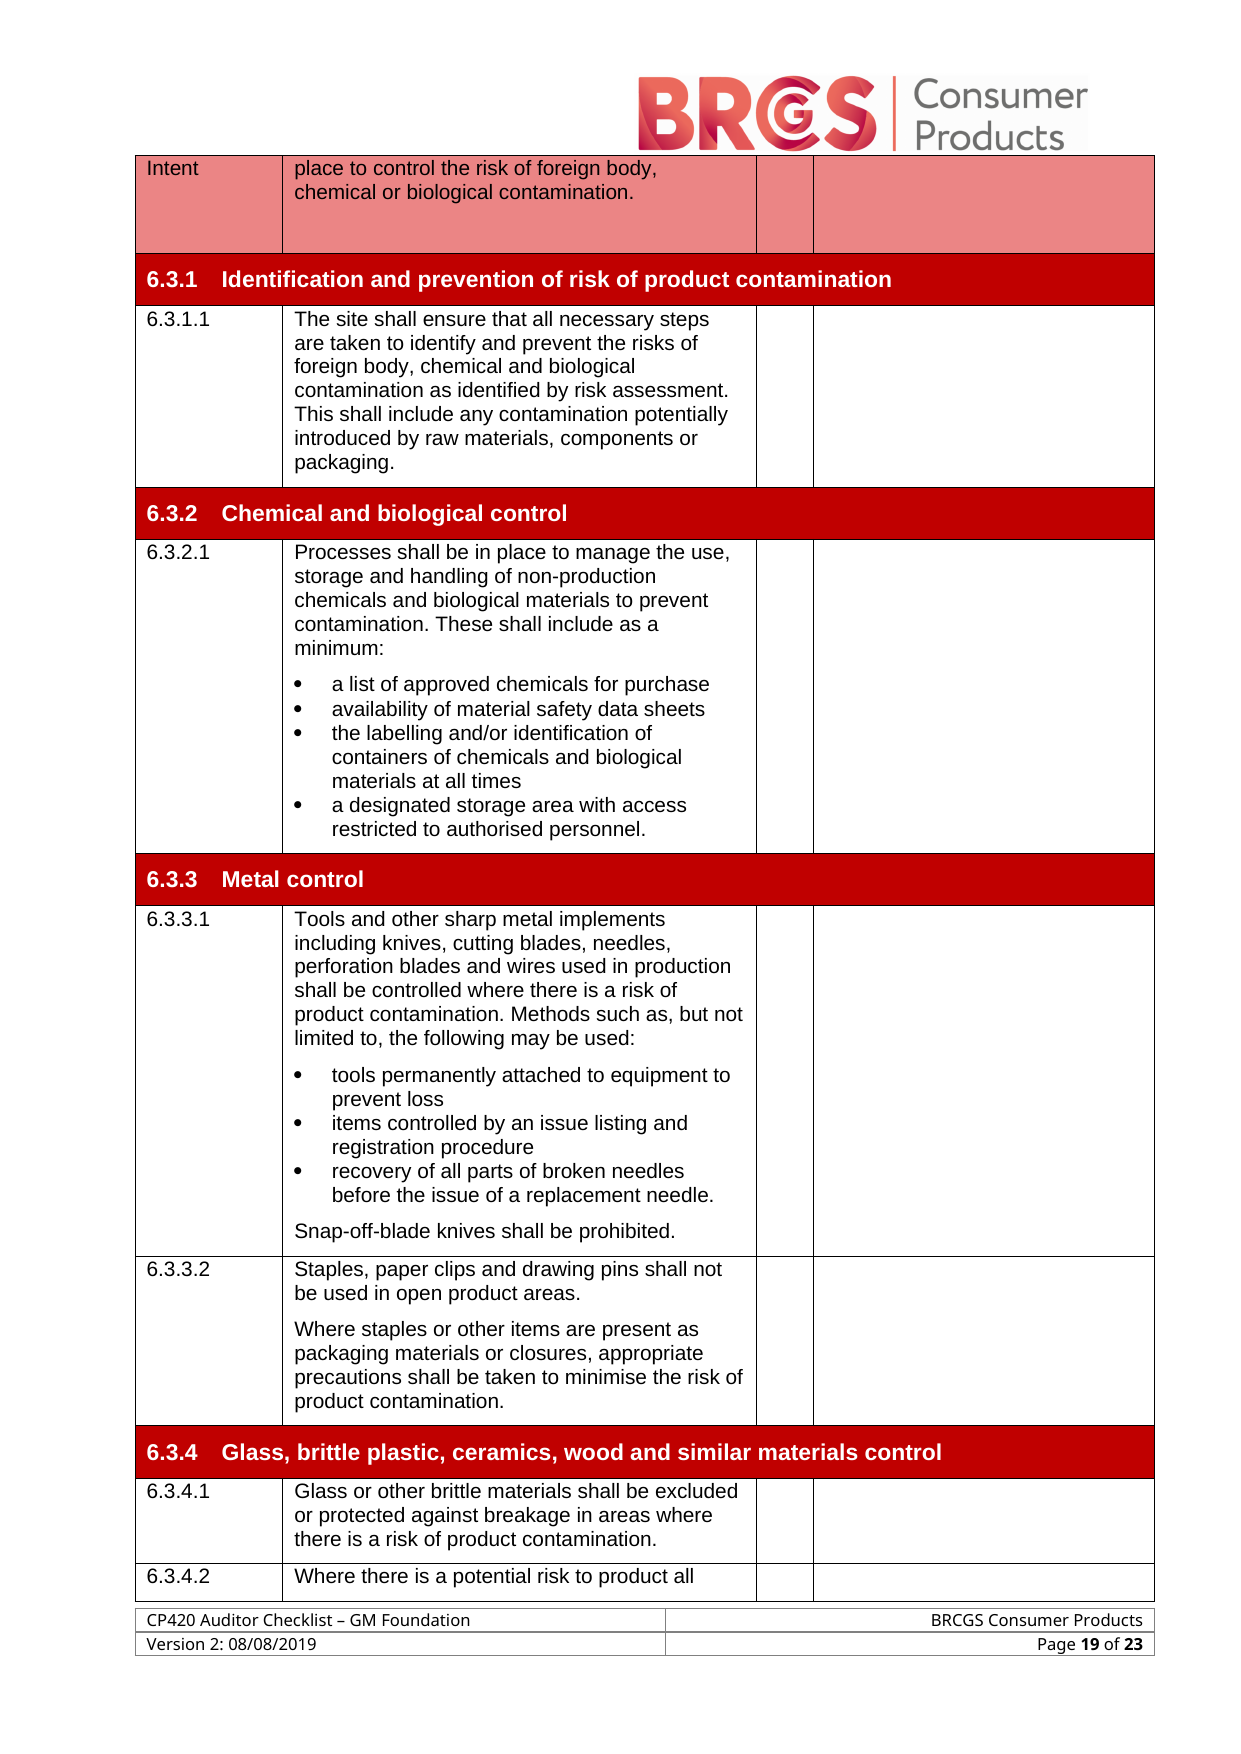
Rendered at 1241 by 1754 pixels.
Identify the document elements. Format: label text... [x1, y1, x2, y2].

table_cell [814, 906, 1154, 1256]
table_cell 6.3.3.2 [136, 1257, 282, 1425]
table_cell 6.3.4 Glass, brittle plastic, ceramics, wood and similar materials control [136, 1426, 1154, 1478]
table_cell 6.3.2.1 [136, 540, 282, 853]
table_cell Processes shall be in place to manage the use, storage and handling of non-production chemicals and biological materials to prevent contamination. These shall include as a minimum: a list of approved chemicals for purchase availability of material safety data sheets the labelling and/or identification of containers of chemicals and biological materials at all times a designated storage area with access restricted to authorised personnel. [283, 540, 756, 853]
table_cell 6.3.3 Metal control [136, 854, 1154, 905]
table_cell The site shall ensure that all necessary steps are taken to identify and prevent the risks of foreign body, chemical and biological contamination as identified by risk assessment. This shall include any contamination potentially introduced by raw materials, components or packaging. [283, 306, 756, 487]
table_cell [814, 540, 1154, 853]
table_cell [757, 1564, 813, 1601]
table_cell Statement of Intent [136, 156, 282, 253]
table_cell 6.3.4.2 [136, 1564, 282, 1601]
table_cell [757, 156, 813, 253]
table_cell Staples, paper clips and drawing pins shall not be used in open product areas. Where staples or other items are present as packaging materials or closures, appropriate precautions shall be taken to minimise the risk of product contamination. [283, 1257, 756, 1425]
table_cell Tools and other sharp metal implements including knives, cutting blades, needles, perforation blades and wires used in production shall be controlled where there is a risk of product contamination. Methods such as, but not limited to, the following may be used: tools permanently attached to equipment to prevent loss items controlled by an issue listing and registration procedure recovery of all parts of broken needles before the issue of a replacement needle. Snap-off-blade knives shall be prohibited. [283, 906, 756, 1256]
table_cell Glass or other brittle materials shall be excluded or protected against breakage in areas where there is a risk of product contamination. [283, 1479, 756, 1563]
table_cell 6.3.1.1 [136, 306, 282, 487]
table_cell [757, 1257, 813, 1425]
table_cell 6.3.2 Chemical and biological control [136, 488, 1154, 539]
table_cell [814, 1564, 1154, 1601]
table_cell 6.3.3.1 [136, 906, 282, 1256]
table_cell [814, 306, 1154, 487]
table_cell 6.3.1 Identification and prevention of risk of product contamination [136, 254, 1154, 305]
table_cell [757, 540, 813, 853]
table_cell [757, 1479, 813, 1563]
table_cell [757, 906, 813, 1256]
picture [633, 73, 1091, 155]
table_cell [757, 306, 813, 487]
table_cell [814, 1479, 1154, 1563]
table_cell [814, 156, 1154, 253]
table_cell Appropriate facilities and procedures shall be in place to control the risk of foreign body, chemical or biological contamination. [283, 156, 756, 253]
table_cell [814, 1257, 1154, 1425]
table_cell 6.3.4.1 [136, 1479, 282, 1563]
